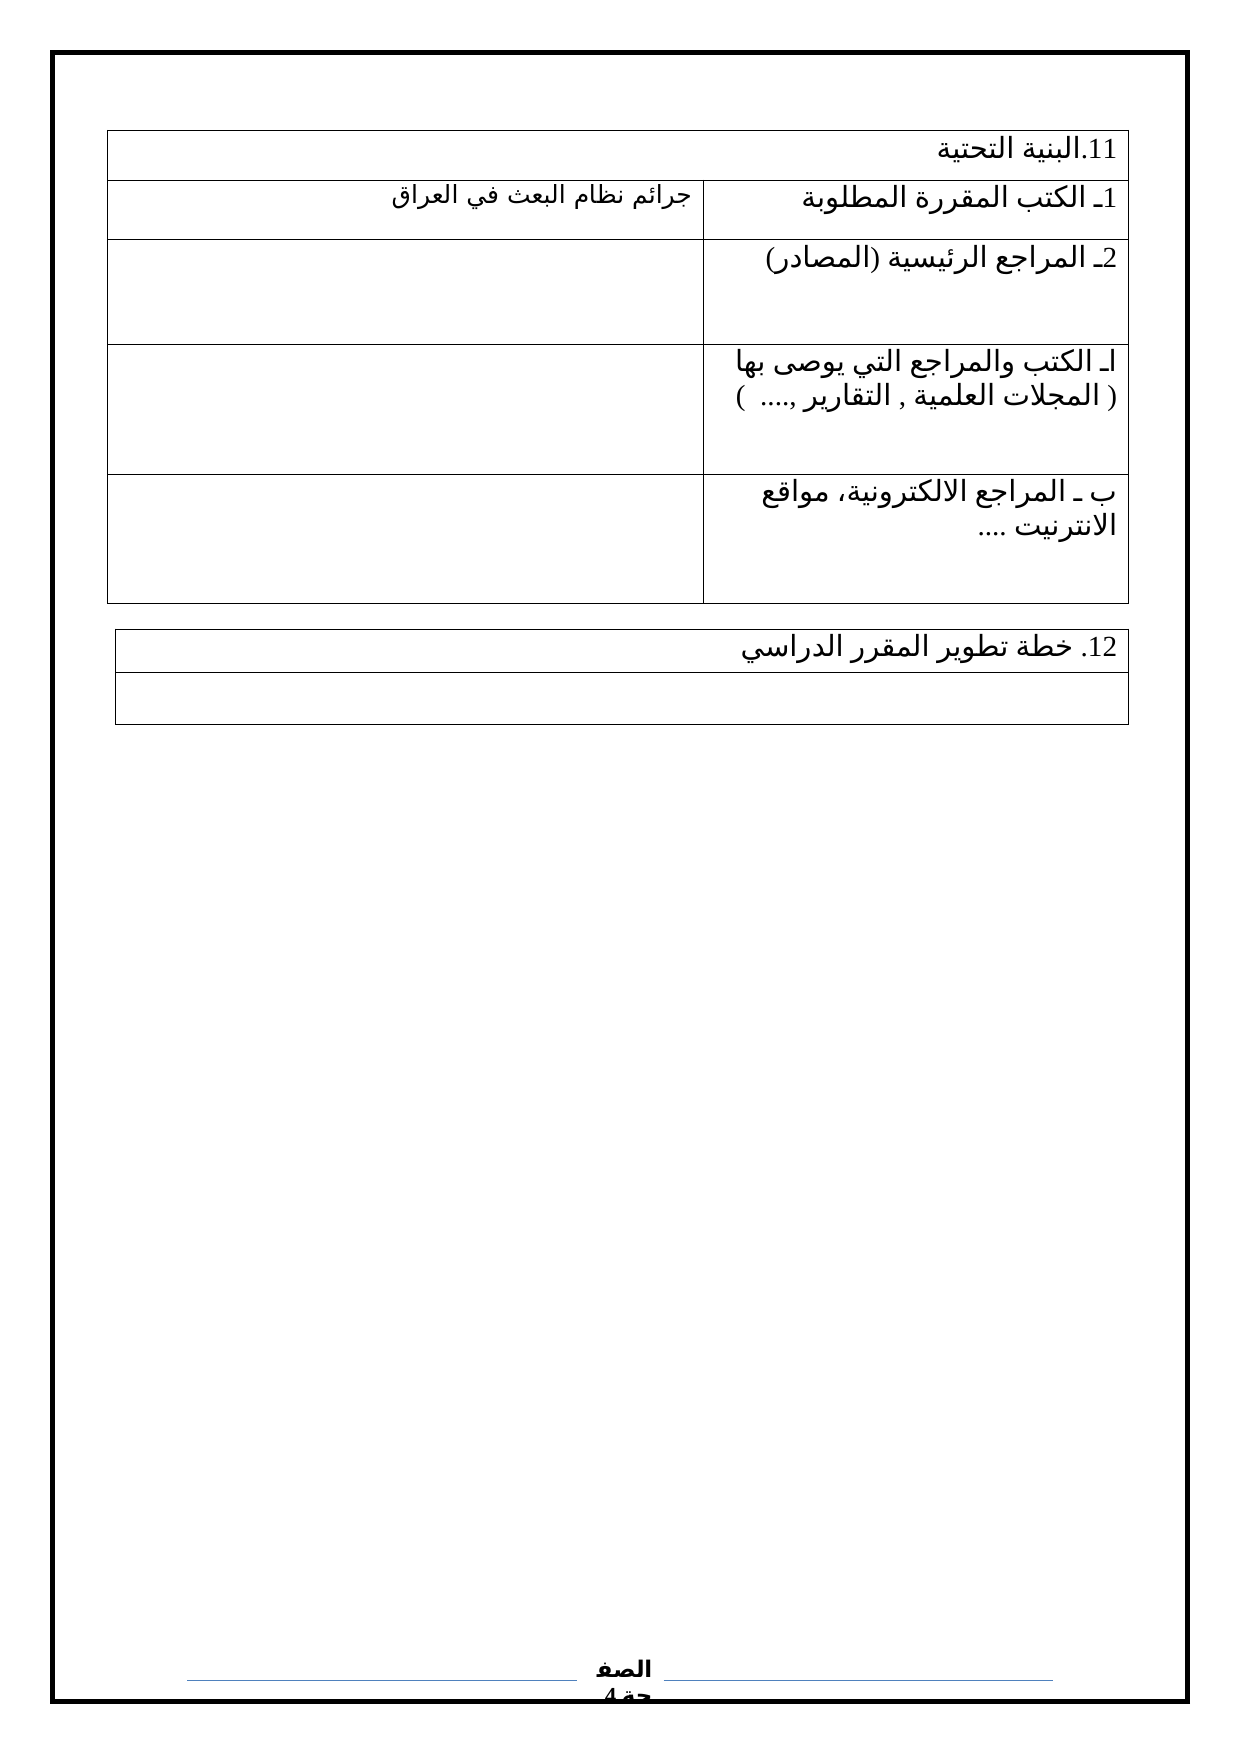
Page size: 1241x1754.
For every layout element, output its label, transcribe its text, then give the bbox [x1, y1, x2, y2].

table_cell ب ـ المراجع الالكترونية، مواقع الانترنيت .... [704, 475, 1128, 603]
table_cell جرائم نظام البعث في العراق [108, 181, 703, 239]
table_cell 2ـ المراجع الرئيسية (المصادر) [704, 240, 1128, 343]
table_cell [108, 475, 703, 603]
table_cell [116, 673, 1128, 724]
table_header 11.البنية التحتية [108, 131, 1128, 179]
table_cell [108, 240, 703, 343]
table_cell اـ الكتب والمراجع التي يوصى بها ( المجلات العلمية , التقارير ,.... ) [704, 345, 1128, 473]
table_cell [108, 345, 703, 473]
table_header 12. خطة تطوير المقرر الدراسي [116, 630, 1128, 672]
table_cell 1ـ الكتب المقررة المطلوبة [704, 181, 1128, 239]
